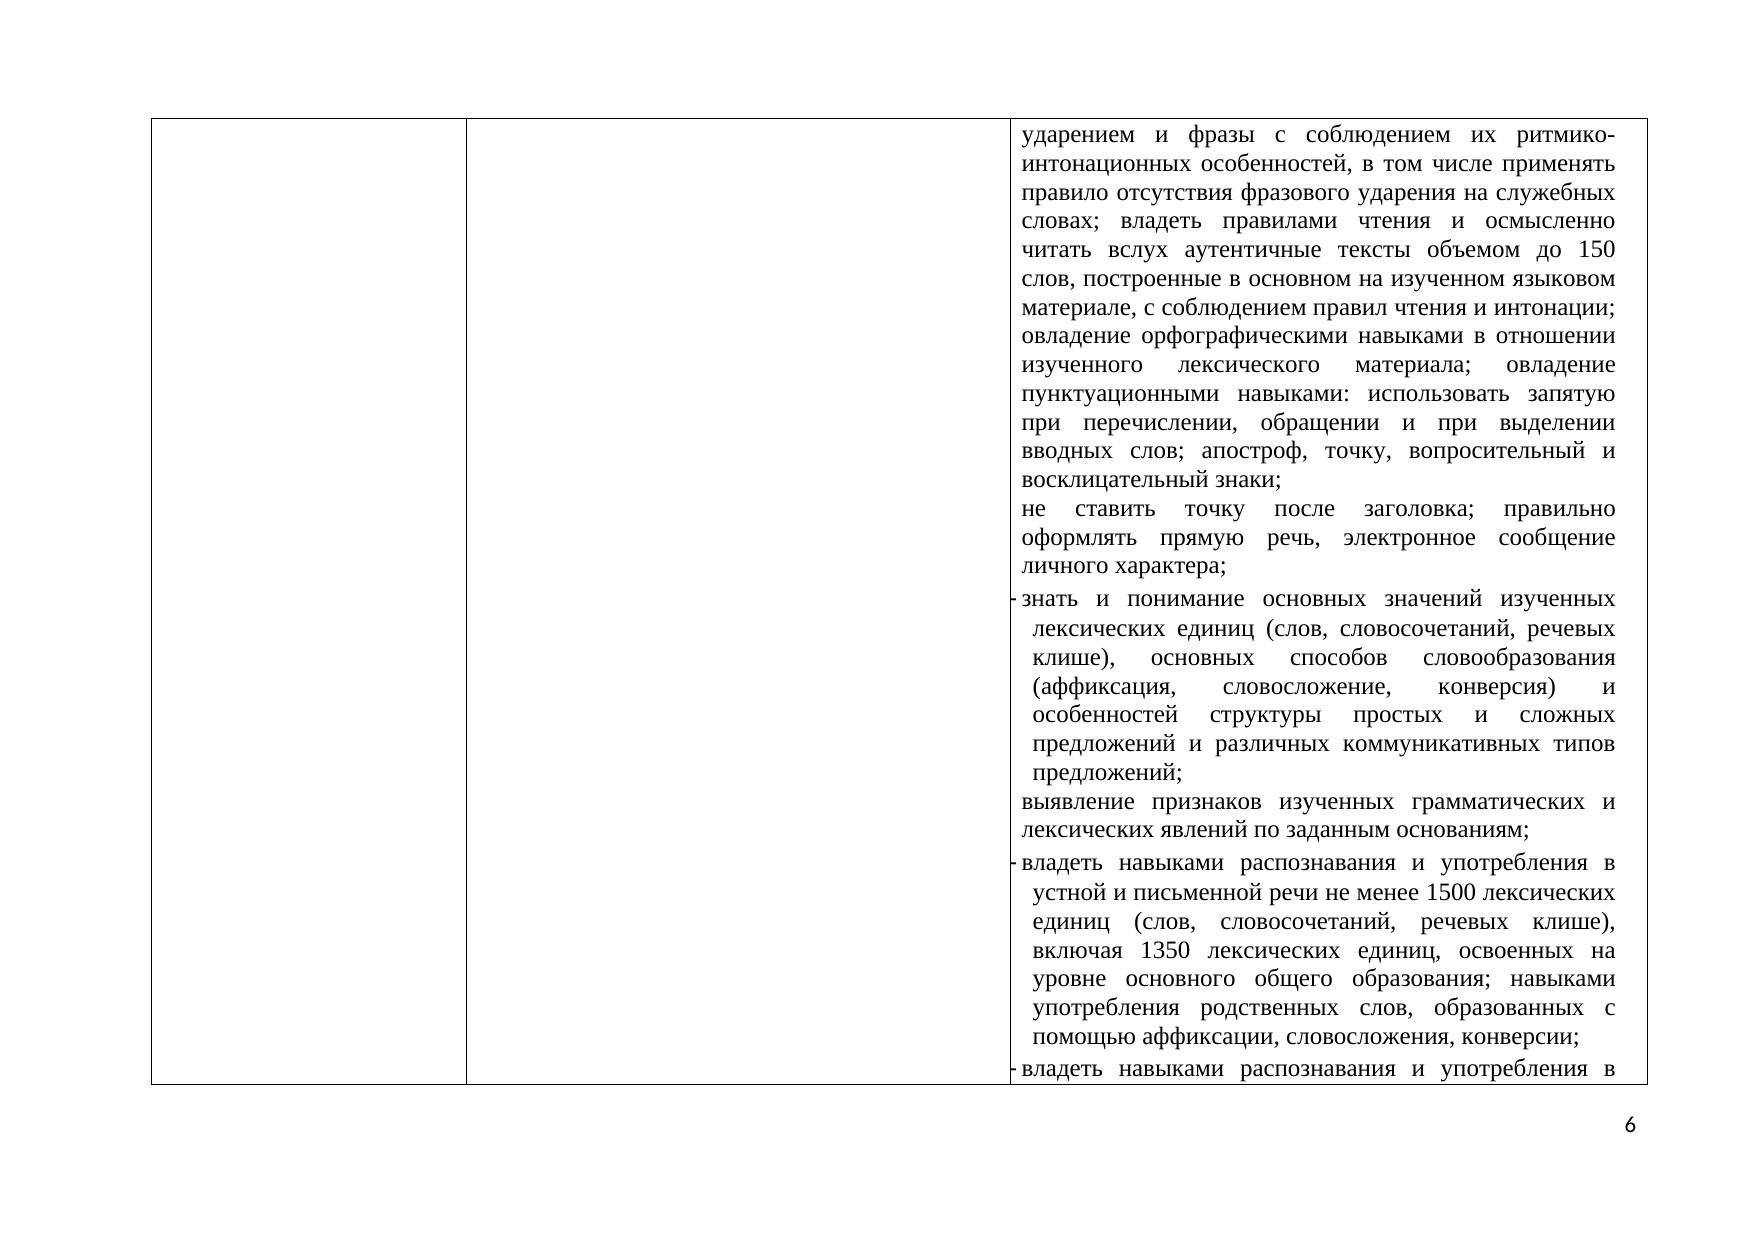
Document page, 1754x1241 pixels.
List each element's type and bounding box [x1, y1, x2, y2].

table_cell [467, 119, 1010, 1084]
table_cell [152, 119, 466, 1084]
table_cell [1011, 119, 1647, 1084]
